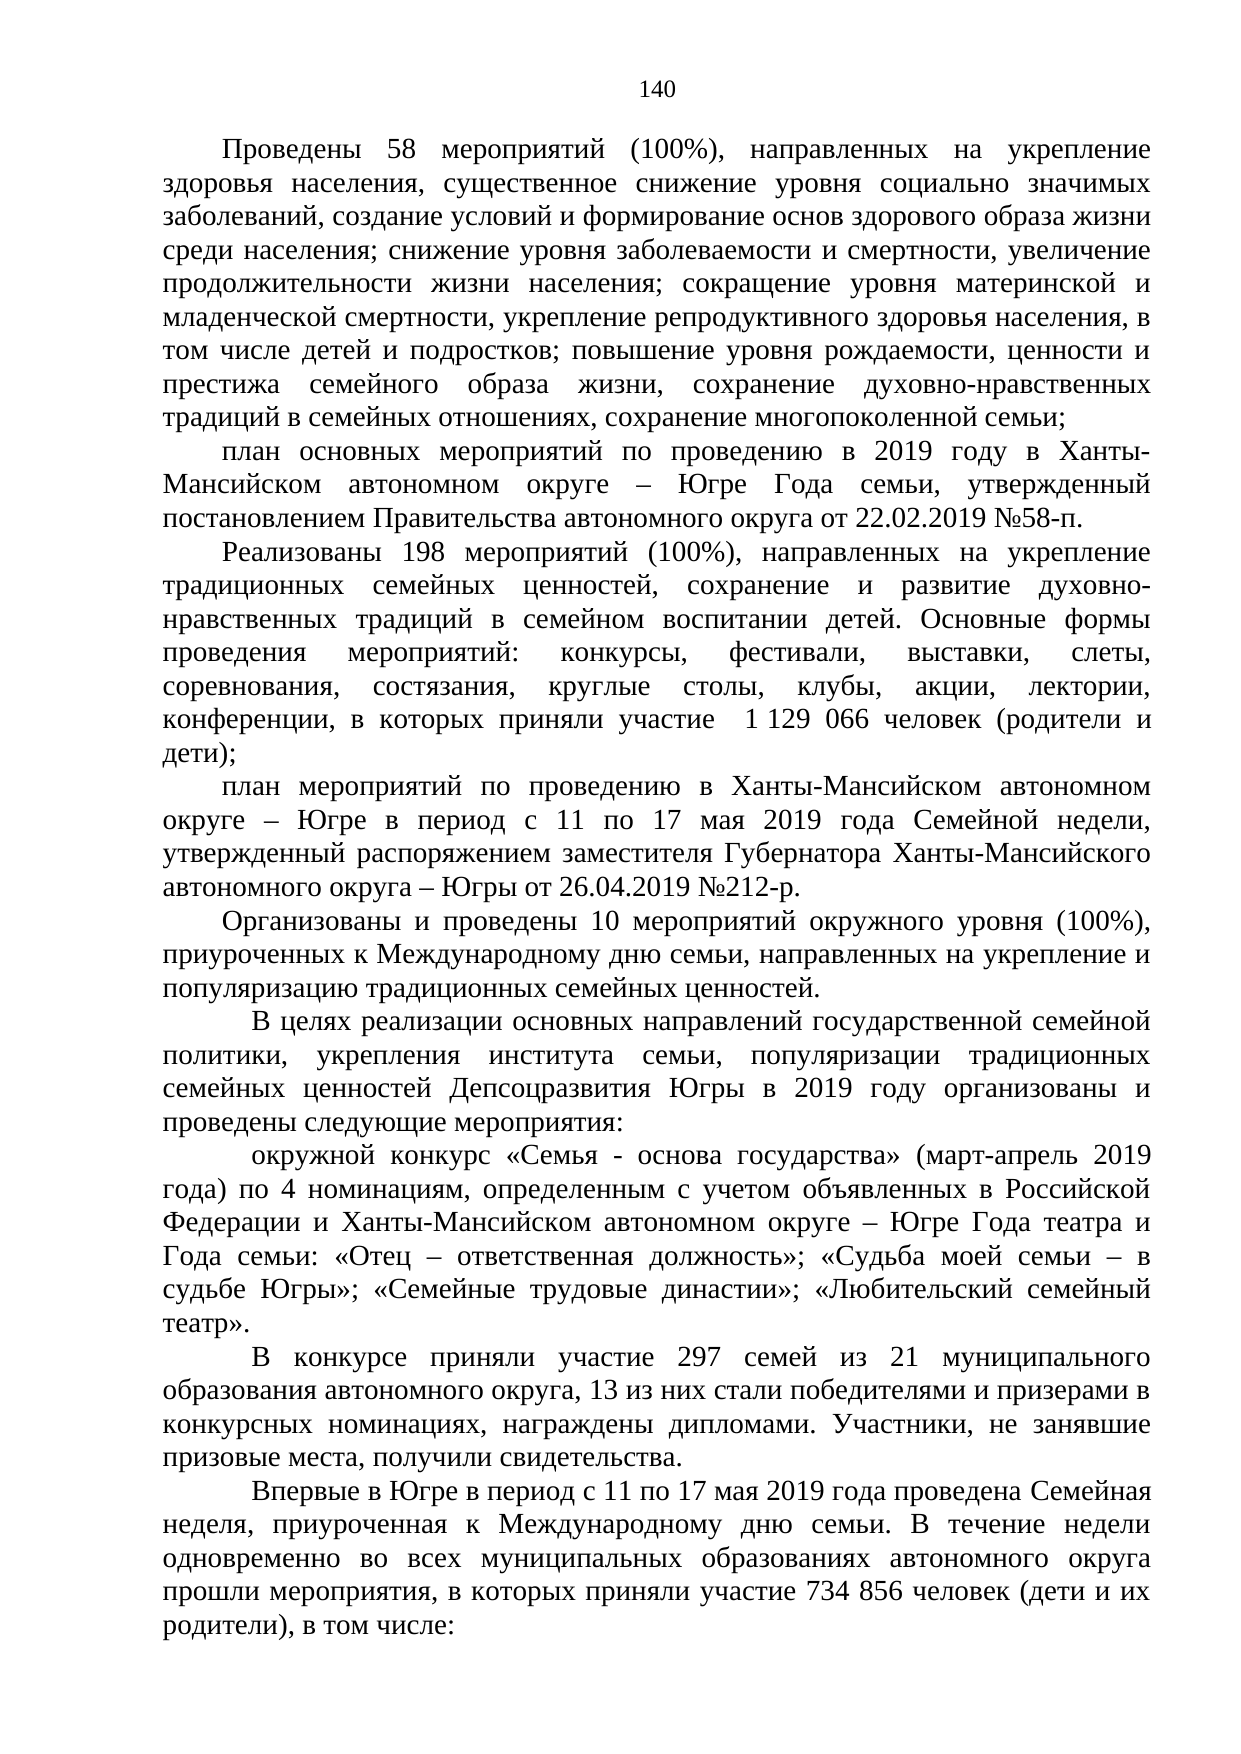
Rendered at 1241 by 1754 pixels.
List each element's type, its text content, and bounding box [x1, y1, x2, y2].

text В целях реализации основных направлений государственной семейной политики, укрепления института семьи, популяризации традиционных семейных ценностей Депсоцразвития Югры в 2019 году организованы и проведены следующие мероприятия: [162, 1003, 1152, 1137]
text план основных мероприятий по проведению в 2019 году в Ханты-Мансийском автономном округе – Югре Года семьи, утвержденный постановлением Правительства автономного округа от 22.02.2019 №58-п. [162, 433, 1152, 534]
text Организованы и проведены 10 мероприятий окружного уровня (100%), приуроченных к Международному дню семьи, направленных на укрепление и популяризацию традиционных семейных ценностей. [162, 903, 1152, 1003]
text план мероприятий по проведению в Ханты-Мансийском автономном округе – Югре в период с 11 по 17 мая 2019 года Семейной недели, утвержденный распоряжением заместителя Губернатора Ханты-Мансийского автономного округа – Югры от 26.04.2019 №212-р. [162, 768, 1152, 903]
text В конкурсе приняли участие 297 семей из 21 муниципального образования автономного округа, 13 из них стали победителями и призерами в конкурсных номинациях, награждены дипломами. Участники, не занявшие призовые места, получили свидетельства. [162, 1339, 1152, 1473]
text Впервые в Югре в период с 11 по 17 мая 2019 года проведена Семейная неделя, приуроченная к Международному дню семьи. В течение недели одновременно во всех муниципальных образованиях автономного округа прошли мероприятия, в которых приняли участие 734 856 человек (дети и их родители), в том числе: [162, 1473, 1152, 1641]
text окружной конкурс «Семья - основа государства» (март-апрель 2019 года) по 4 номинациям, определенным с учетом объявленных в Российской Федерации и Ханты-Мансийском автономном округе – Югре Года театра и Года семьи: «Отец – ответственная должность»; «Судьба моей семьи – в судьбе Югры»; «Семейные трудовые династии»; «Любительский семейный театр». [162, 1137, 1152, 1339]
text Проведены 58 мероприятий (100%), направленных на укрепление здоровья населения, существенное снижение уровня социально значимых заболеваний, создание условий и формирование основ здорового образа жизни среди населения; снижение уровня заболеваемости и смертности, увеличение продолжительности жизни населения; сокращение уровня материнской и младенческой смертности, укрепление репродуктивного здоровья населения, в том числе детей и подростков; повышение уровня рождаемости, ценности и престижа семейного образа жизни, сохранение духовно-нравственных традиций в семейных отношениях, сохранение многопоколенной семьи; [162, 131, 1152, 433]
text Реализованы 198 мероприятий (100%), направленных на укрепление традиционных семейных ценностей, сохранение и развитие духовно-нравственных традиций в семейном воспитании детей. Основные формы проведения мероприятий: конкурсы, фестивали, выставки, слеты, соревнования, состязания, круглые столы, клубы, акции, лектории, конференции, в которых приняли участие 1 129 066 человек (родители и дети); [162, 534, 1152, 768]
